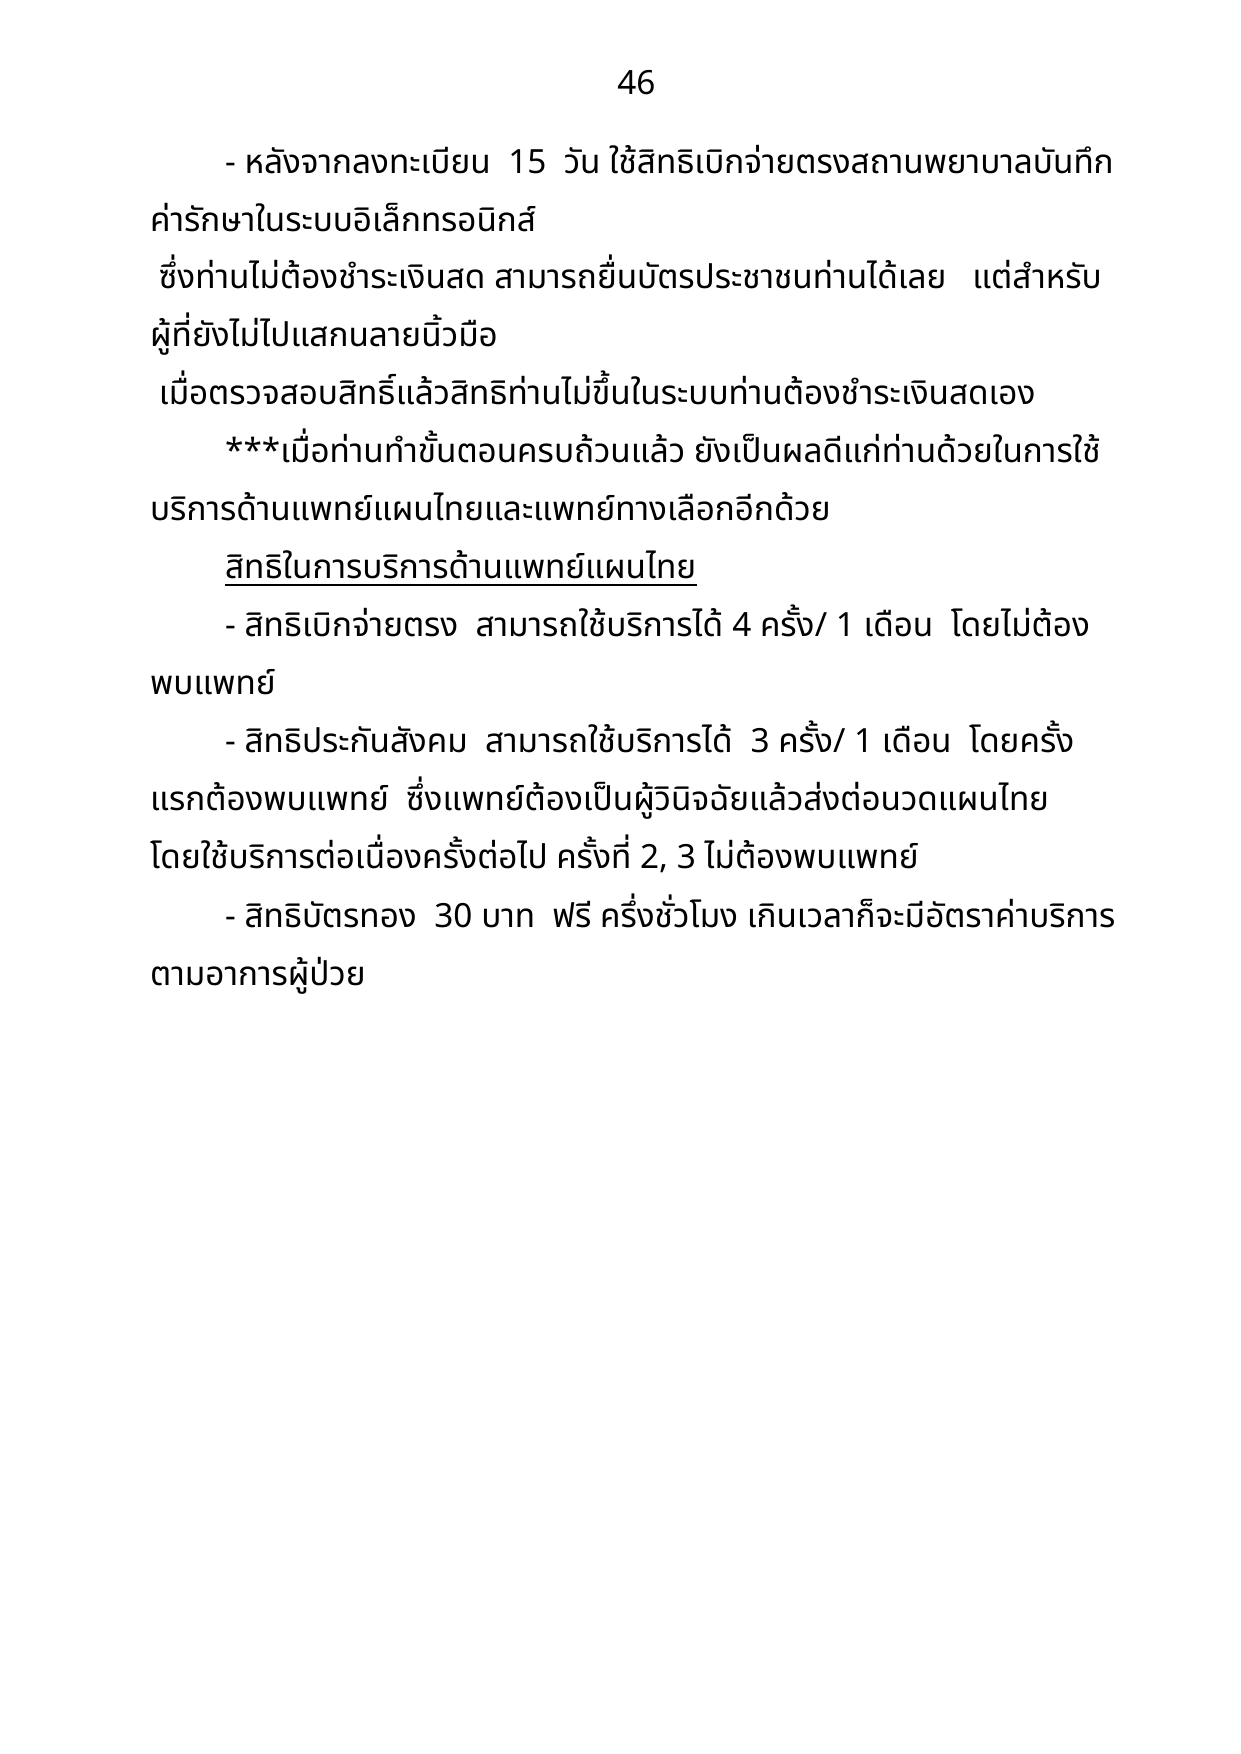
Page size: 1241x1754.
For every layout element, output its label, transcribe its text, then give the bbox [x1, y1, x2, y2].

text - สิทธิประกันสังคม สามารถใช้บริการได้ 3 ครั้ง/ 1 เดือน โดยครั้งแรกต้องพบแพทย์ ซึ่งแพทย์ต้องเป็นผู้วินิจฉัยแล้วส่งต่อนวดแผนไทย โดยใช้บริการต่อเนื่องครั้งต่อไป ครั้งที่ 2, 3 ไม่ต้องพบแพทย์ [150, 717, 1122, 884]
text - สิทธิบัตรทอง 30 บาท ฟรี ครึ่งชั่วโมง เกินเวลาก็จะมีอัตราค่าบริการตามอาการผู้ป่วย [150, 891, 1122, 1000]
text เมื่อตรวจสอบสิทธิ์แล้วสิทธิท่านไม่ขึ้นในระบบท่านต้องชำระเงินสดเอง [150, 369, 1122, 420]
text ***เมื่อท่านทำขั้นตอนครบถ้วนแล้ว ยังเป็นผลดีแก่ท่านด้วยในการใช้บริการด้านแพทย์แผนไทยและแพทย์ทางเลือกอีกด้วย [150, 427, 1122, 536]
text - สิทธิเบิกจ่ายตรง สามารถใช้บริการได้ 4 ครั้ง/ 1 เดือน โดยไม่ต้องพบแพทย์ [150, 601, 1122, 710]
text ซึ่งท่านไม่ต้องชำระเงินสด สามารถยื่นบัตรประชาชนท่านได้เลย แต่สำหรับผู้ที่ยังไม่ไปแสกนลายนิ้วมือ [150, 253, 1122, 362]
text สิทธิในการบริการด้านแพทย์แผนไทย [150, 543, 1122, 594]
text - หลังจากลงทะเบียน 15 วัน ใช้สิทธิเบิกจ่ายตรงสถานพยาบาลบันทึกค่ารักษาในระบบอิเล็กทรอนิกส์ [150, 137, 1122, 246]
